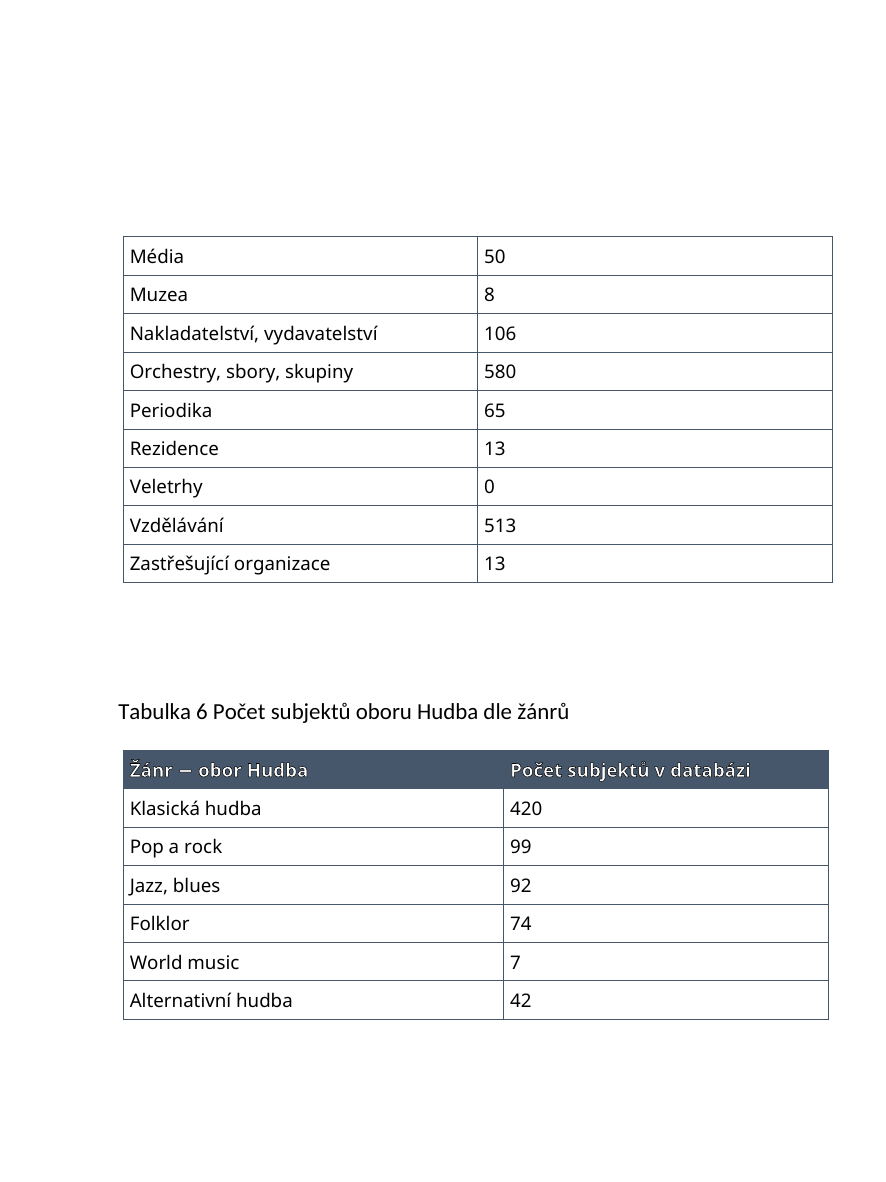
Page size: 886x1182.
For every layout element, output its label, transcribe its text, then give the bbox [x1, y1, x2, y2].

table_cell 42 [504, 981, 828, 1019]
table_cell 13 [478, 430, 832, 467]
table_cell Rezidence [124, 430, 477, 467]
table_cell 8 [478, 276, 832, 313]
table_cell 0 [478, 468, 832, 505]
table_cell 580 [478, 353, 832, 390]
table_cell Muzea [124, 276, 477, 313]
table_cell Orchestry, sbory, skupiny [124, 353, 477, 390]
table_cell 65 [478, 391, 832, 428]
table_cell Veletrhy [124, 468, 477, 505]
table_cell Zastřešující organizace [124, 545, 477, 582]
table_cell 513 [478, 506, 832, 544]
table_cell Periodika [124, 391, 477, 428]
table_cell 7 [504, 943, 828, 980]
table_cell 420 [504, 789, 828, 827]
table_cell 13 [478, 545, 832, 582]
table_cell 106 [478, 314, 832, 352]
table_cell Folklor [124, 905, 503, 942]
table_cell Klasická hudba [124, 789, 503, 827]
table_header Žánr − obor Hudba [124, 751, 503, 788]
table_cell Jazz, blues [124, 866, 503, 903]
table_cell Pop a rock [124, 828, 503, 865]
text Tabulka 6 Počet subjektů oboru Hudba dle žánrů [118, 697, 768, 725]
table_header Počet subjektů v databázi [504, 751, 828, 788]
table_cell World music [124, 943, 503, 980]
table_cell Média [124, 237, 477, 275]
table_cell 92 [504, 866, 828, 903]
table_cell Alternativní hudba [124, 981, 503, 1019]
table_cell Vzdělávání [124, 506, 477, 544]
table_cell 74 [504, 905, 828, 942]
table_cell 99 [504, 828, 828, 865]
table_cell Nakladatelství, vydavatelství [124, 314, 477, 352]
table_cell 50 [478, 237, 832, 275]
